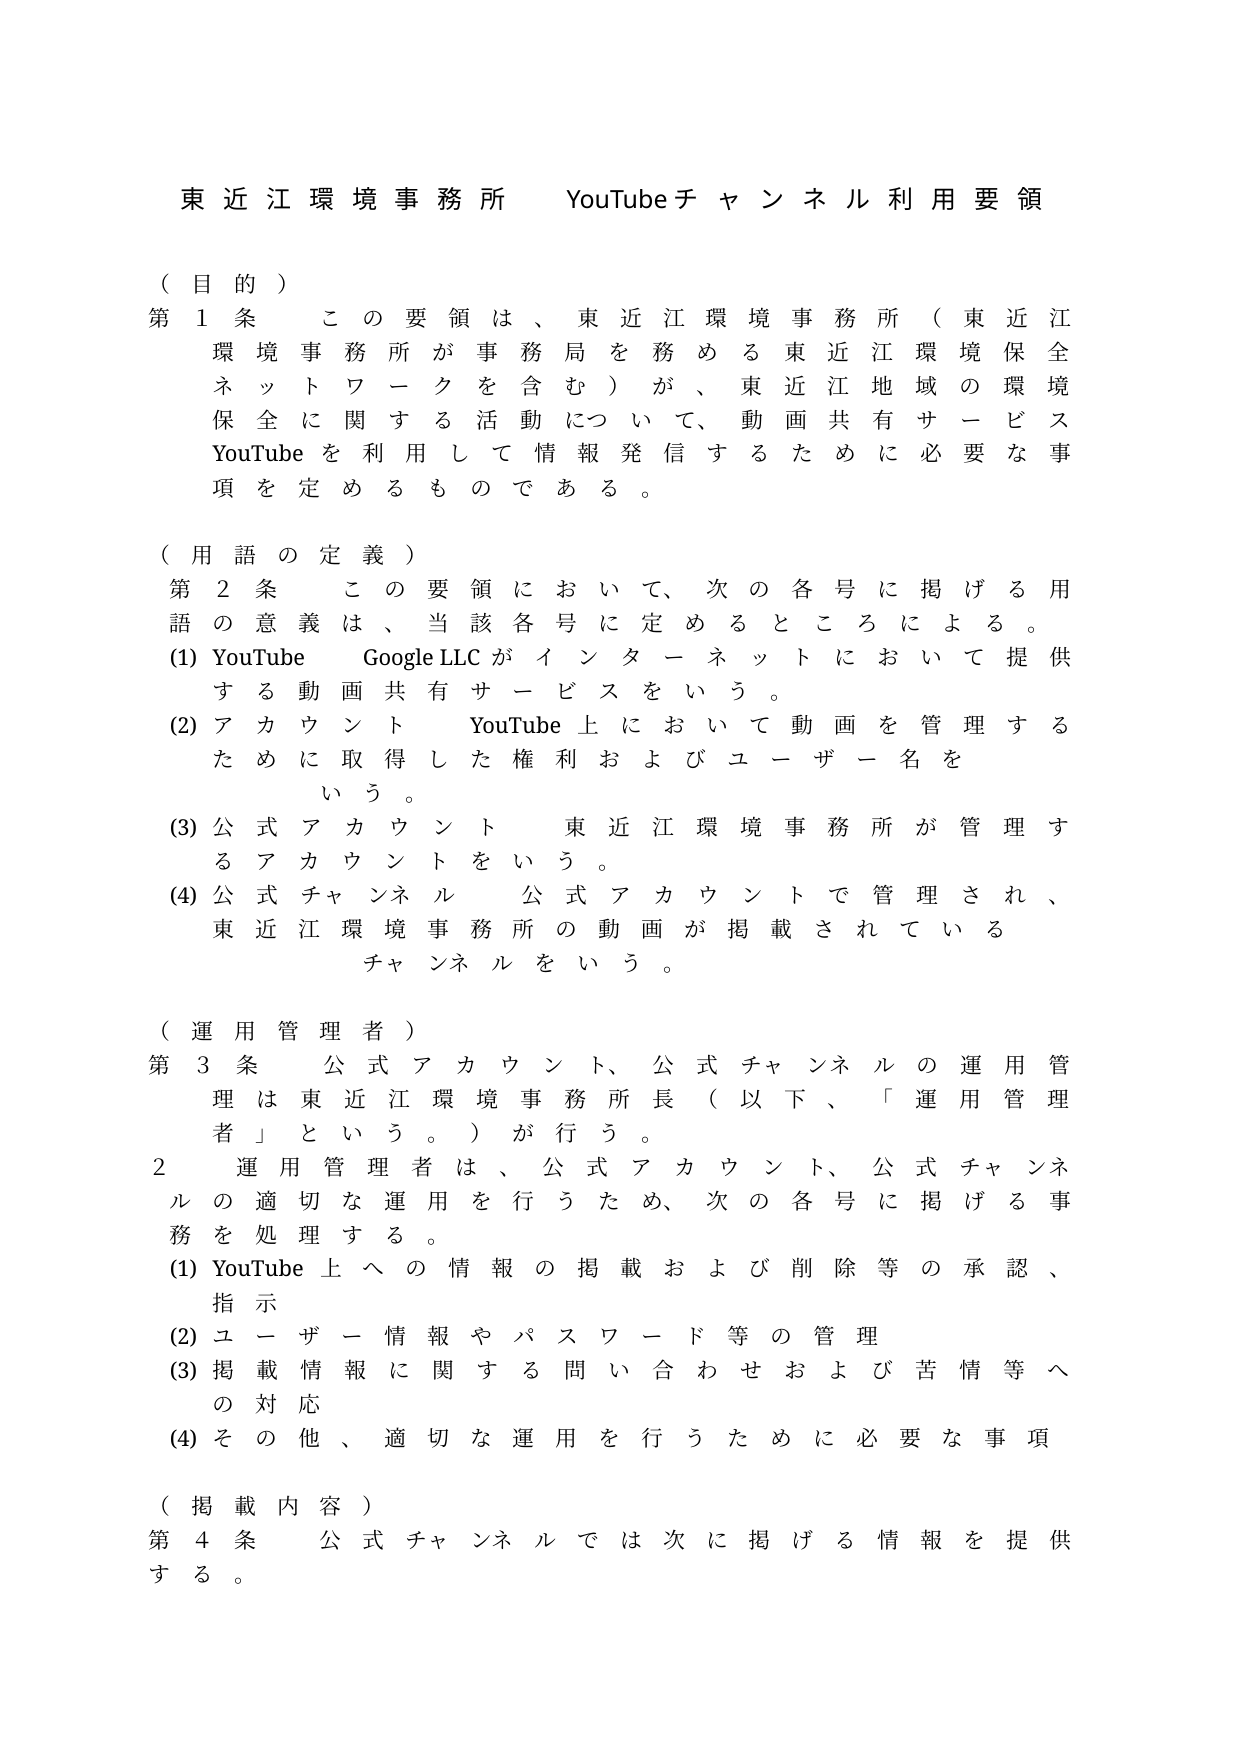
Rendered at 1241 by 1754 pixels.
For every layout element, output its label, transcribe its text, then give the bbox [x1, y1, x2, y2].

text 東近江環境事務所 YouTubeチャンネル利用要領 [148, 164, 1092, 232]
list YouTube上への情報の掲載および削除等の承認、指示 [167, 1251, 1092, 1318]
text （運用管理者） [148, 1013, 1092, 1047]
text 第２条 この要領において、次の各号に掲げる用語の意義は、当該各号に定めるところによる。 [148, 571, 1092, 639]
text 第４条 公式チャンネルでは次に掲げる情報を提供する。 [148, 1522, 1092, 1590]
list YouTube Google LLCがインターネットにおいて提供する動画共有サービスをいう。 [167, 639, 1092, 707]
text ２ 運用管理者は、公式アカウント、公式チャンネルの適切な運用を行うため、次の各号に掲げる事務を処理する。 [148, 1149, 1092, 1251]
text チャンネルをいう。 [204, 945, 1092, 979]
text 第１条 この要領は、東近江環境事務所（東近江環境事務所が事務局を務める東近江環境保全ネットワークを含む）が、東近江地域の環境保全に関する活動について、動画共有サービスYouTubeを利用して情報発信するために必要な事項を定めるものである。 [148, 300, 1092, 503]
text （用語の定義） [148, 537, 1092, 571]
list 公式チャンネル 公式アカウントで管理され、東近江環境事務所の動画が掲載されている [167, 877, 1092, 945]
list その他、適切な運用を行うために必要な事項 [167, 1420, 1092, 1454]
list 公式アカウント 東近江環境事務所が管理するアカウントをいう。 [167, 809, 1092, 877]
list アカウント YouTube上において動画を管理するために取得した権利およびユーザー名を [167, 707, 1092, 775]
text 第３条 公式アカウント、公式チャンネルの運用管理は東近江環境事務所長（以下、「運用管理者」という。）が行う。 [148, 1047, 1092, 1149]
list 掲載情報に関する問い合わせおよび苦情等への対応 [167, 1352, 1092, 1420]
list ユーザー情報やパスワード等の管理 [167, 1318, 1092, 1352]
text （目的） [148, 266, 1092, 300]
text いう。 [204, 775, 1092, 809]
text （掲載内容） [148, 1488, 1092, 1522]
